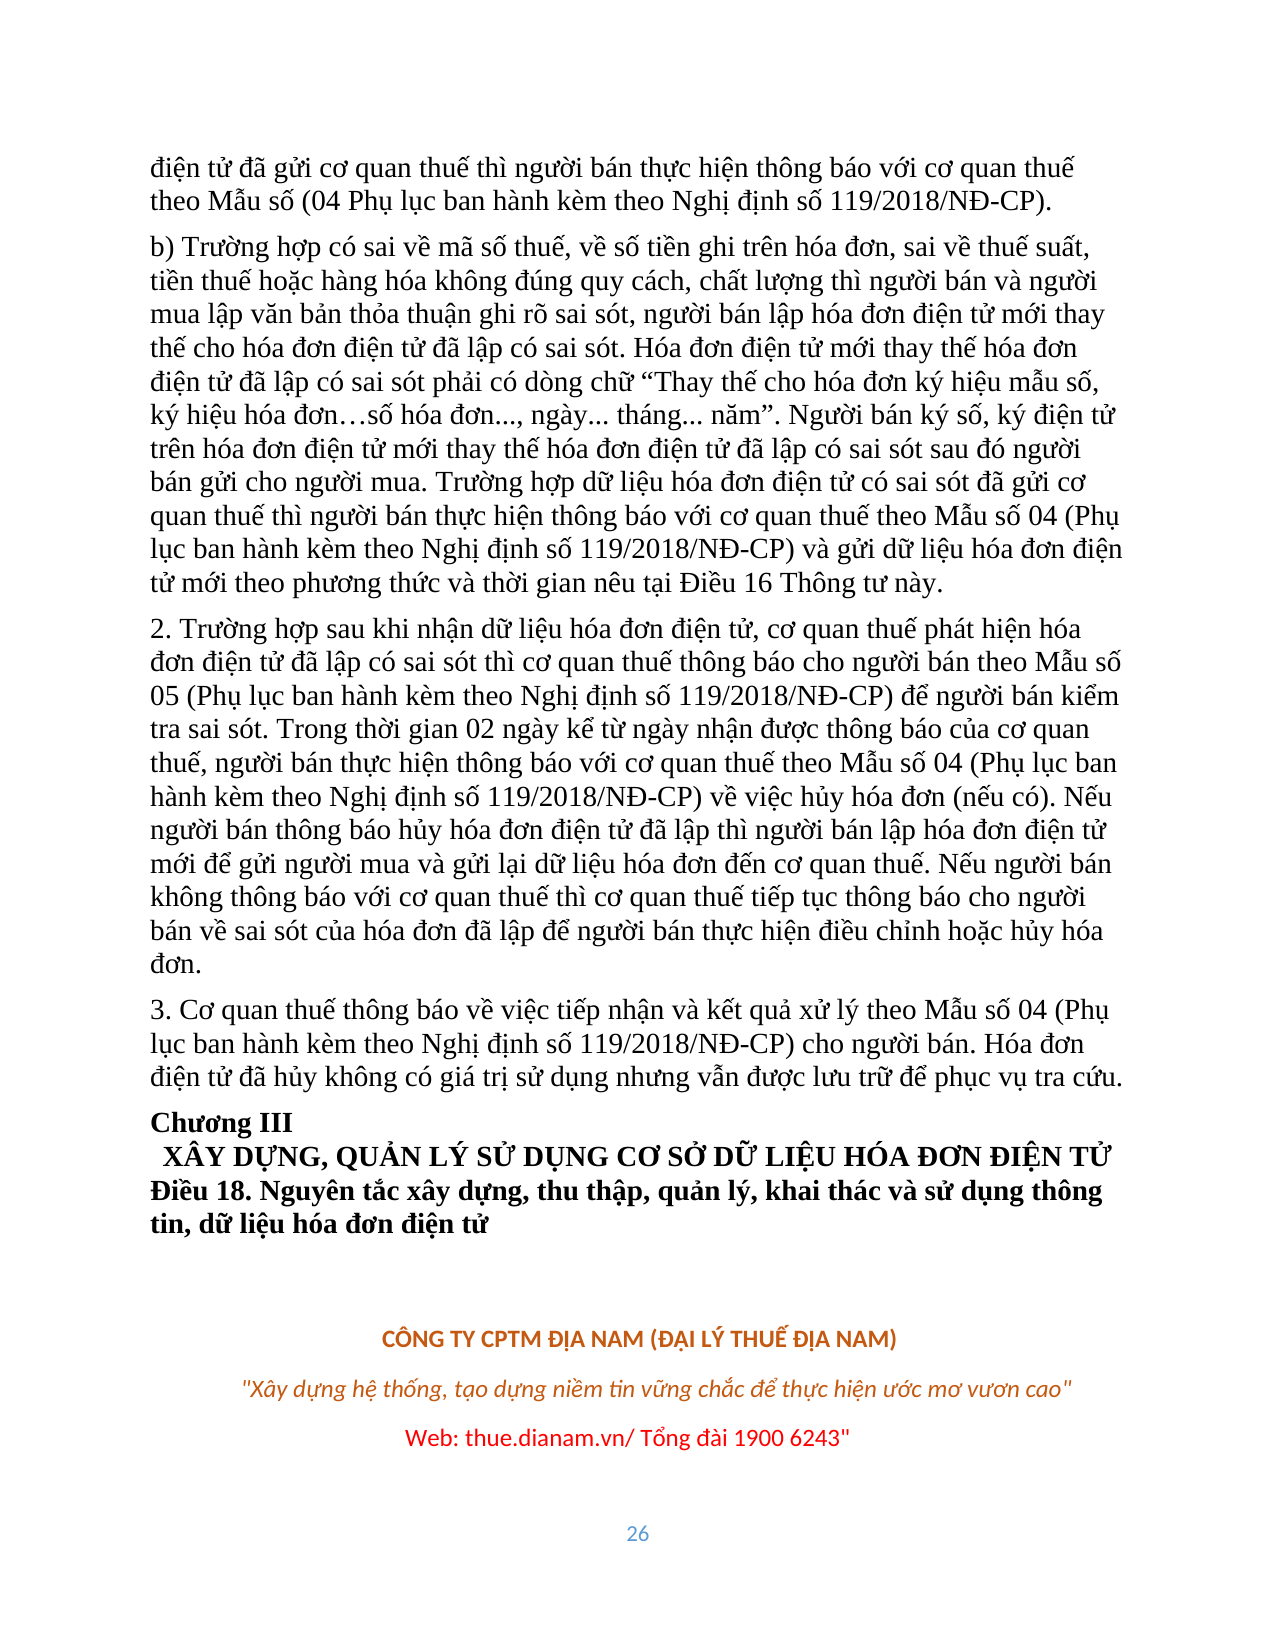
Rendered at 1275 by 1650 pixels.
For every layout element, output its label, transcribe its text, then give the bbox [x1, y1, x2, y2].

text Chương III [150, 1106, 1125, 1139]
text 2. Trường hợp sau khi nhận dữ liệu hóa đơn điện tử, cơ quan thuế phát hiện hóa đơn điện tử đã lập có sai sót thì cơ quan thuế thông báo cho người bán theo Mẫu số 05 (Phụ lục ban hành kèm theo Nghị định số 119/2018/NĐ-CP) để người bán kiểm tra sai sót. Trong thời gian 02 ngày kể từ ngày nhận được thông báo của cơ quan thuế, người bán thực hiện thông báo với cơ quan thuế theo Mẫu số 04 (Phụ lục ban hành kèm theo Nghị định số 119/2018/NĐ-CP) về việc hủy hóa đơn (nếu có). Nếu người bán thông báo hủy hóa đơn điện tử đã lập thì người bán lập hóa đơn điện tử mới để gửi người mua và gửi lại dữ liệu hóa đơn đến cơ quan thuế. Nếu người bán không thông báo với cơ quan thuế thì cơ quan thuế tiếp tục thông báo cho người bán về sai sót của hóa đơn đã lập để người bán thực hiện điều chỉnh hoặc hủy hóa đơn. [150, 611, 1125, 980]
text XÂY DỰNG, QUẢN LÝ SỬ DỤNG CƠ SỞ DỮ LIỆU HÓA ĐƠN ĐIỆN TỬ [150, 1139, 1125, 1173]
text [150, 150, 1125, 217]
text b) Trường hợp có sai về mã số thuế, về số tiền ghi trên hóa đơn, sai về thuế suất, tiền thuế hoặc hàng hóa không đúng quy cách, chất lượng thì người bán và người mua lập văn bản thỏa thuận ghi rõ sai sót, người bán lập hóa đơn điện tử mới thay thế cho hóa đơn điện tử đã lập có sai sót. Hóa đơn điện tử mới thay thế hóa đơn điện tử đã lập có sai sót phải có dòng chữ “Thay thế cho hóa đơn ký hiệu mẫu số, ký hiệu hóa đơn…số hóa đơn..., ngày... tháng... năm”. Người bán ký số, ký điện tử trên hóa đơn điện tử mới thay thế hóa đơn điện tử đã lập có sai sót sau đó người bán gửi cho người mua. Trường hợp dữ liệu hóa đơn điện tử có sai sót đã gửi cơ quan thuế thì người bán thực hiện thông báo với cơ quan thuế theo Mẫu số 04 (Phụ lục ban hành kèm theo Nghị định số 119/2018/NĐ-CP) và gửi dữ liệu hóa đơn điện tử mới theo phương thức và thời gian nêu tại Điều 16 Thông tư này. [150, 229, 1125, 598]
text Điều 18. Nguyên tắc xây dựng, thu thập, quản lý, khai thác và sử dụng thông tin, dữ liệu hóa đơn điện tử [150, 1173, 1125, 1240]
text 3. Cơ quan thuế thông báo về việc tiếp nhận và kết quả xử lý theo Mẫu số 04 (Phụ lục ban hành kèm theo Nghị định số 119/2018/NĐ-CP) cho người bán. Hóa đơn điện tử đã hủy không có giá trị sử dụng nhưng vẫn được lưu trữ để phục vụ tra cứu. [150, 992, 1125, 1093]
